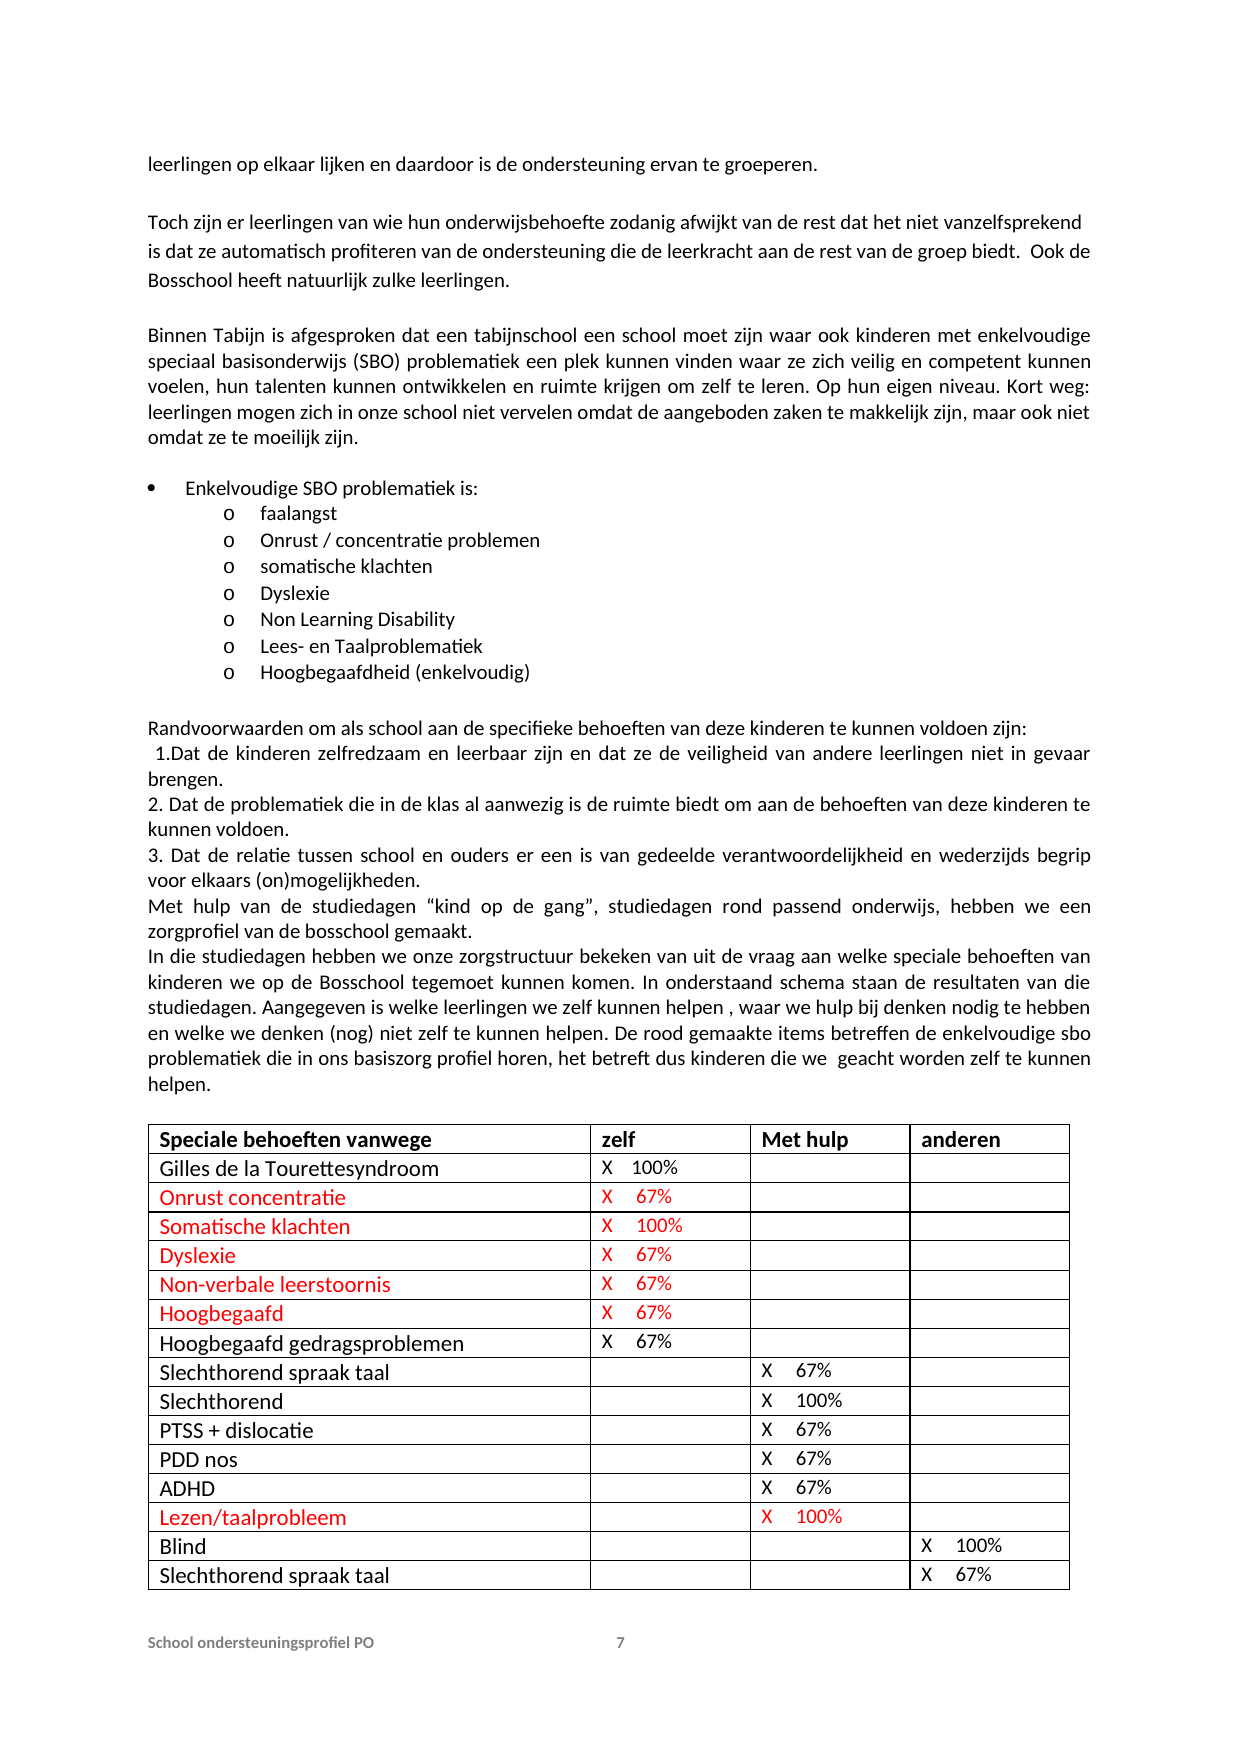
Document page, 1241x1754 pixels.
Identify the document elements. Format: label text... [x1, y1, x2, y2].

table_cell X 67% [591, 1183, 750, 1211]
table_cell X 100% [751, 1387, 909, 1415]
list somatische klachten [223, 553, 1093, 580]
table_cell X 67% [591, 1271, 750, 1298]
table_cell Slechthorend [149, 1387, 590, 1415]
table_cell [911, 1445, 1069, 1473]
table_cell [591, 1358, 750, 1386]
text 3. Dat de relatie tussen school en ouders er een is van gedeelde verantwoordelijkheid en wederzijds begrip voor elkaars (on)mogelijkheden. [148, 842, 1093, 893]
table_cell [911, 1358, 1069, 1386]
table_header Speciale behoeften vanwege [149, 1125, 590, 1153]
table_cell [751, 1561, 909, 1589]
table_cell X 67% [911, 1561, 1069, 1589]
text 2. Dat de problematiek die in de klas al aanwezig is de ruimte biedt om aan de behoeften van deze kinderen te kunnen voldoen. [148, 791, 1093, 842]
table_cell X 100% [751, 1503, 909, 1531]
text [148, 148, 1093, 206]
table_cell [911, 1474, 1069, 1502]
table_cell X 67% [751, 1445, 909, 1473]
table_cell [751, 1300, 909, 1328]
text In die studiedagen hebben we onze zorgstructuur bekeken van uit de vraag aan welke speciale behoeften van kinderen we op de Bosschool tegemoet kunnen komen. In onderstaand schema staan de resultaten van die studiedagen. Aangegeven is welke leerlingen we zelf kunnen helpen , waar we hulp bij denken nodig te hebben en welke we denken (nog) niet zelf te kunnen helpen. De rood gemaakte items betreffen de enkelvoudige sbo problematiek die in ons basiszorg profiel horen, het betreft dus kinderen die we geacht worden zelf te kunnen helpen. [148, 944, 1093, 1096]
table_cell [591, 1561, 750, 1589]
table_cell ADHD [149, 1474, 590, 1502]
table_cell [911, 1503, 1069, 1531]
table_cell X 67% [591, 1300, 750, 1328]
table_cell Hoogbegaafd [149, 1300, 590, 1328]
table_cell Non-verbale leerstoornis [149, 1271, 590, 1298]
table_cell [911, 1387, 1069, 1415]
table_cell [911, 1241, 1069, 1269]
text 1.Dat de kinderen zelfredzaam en leerbaar zijn en dat ze de veiligheid van andere leerlingen niet in gevaar brengen. [148, 740, 1093, 791]
table_cell [911, 1183, 1069, 1211]
table_cell X 100% [591, 1154, 750, 1182]
table_header zelf [591, 1125, 750, 1153]
table_cell Slechthorend spraak taal [149, 1358, 590, 1386]
table_cell Hoogbegaafd gedragsproblemen [149, 1329, 590, 1357]
table_cell Slechthorend spraak taal [149, 1561, 590, 1589]
table_header anderen [911, 1125, 1069, 1153]
table_cell [911, 1329, 1069, 1357]
table_cell [591, 1532, 750, 1560]
table_cell [591, 1416, 750, 1444]
table_cell X 67% [751, 1358, 909, 1386]
table_cell Gilles de la Tourettesyndroom [149, 1154, 590, 1182]
table_cell [751, 1213, 909, 1240]
table_cell [591, 1474, 750, 1502]
list Onrust / concentratie problemen [223, 527, 1093, 553]
table_cell Onrust concentratie [149, 1183, 590, 1211]
table_cell [911, 1213, 1069, 1240]
table_cell X 67% [591, 1241, 750, 1269]
list Non Learning Disability [223, 606, 1093, 633]
table_cell X 67% [751, 1474, 909, 1502]
table_cell PTSS + dislocatie [149, 1416, 590, 1444]
table_cell X 67% [591, 1329, 750, 1357]
table_cell Blind [149, 1532, 590, 1560]
list Lees- en Taalproblematiek [223, 633, 1093, 659]
table_cell [591, 1387, 750, 1415]
table_cell [591, 1445, 750, 1473]
table_cell PDD nos [149, 1445, 590, 1473]
table_cell [911, 1300, 1069, 1328]
table_cell Lezen/taalprobleem [149, 1503, 590, 1531]
text Met hulp van de studiedagen “kind op de gang”, studiedagen rond passend onderwijs, hebben we een zorgprofiel van de bosschool gemaakt. [148, 893, 1093, 944]
list faalangst [223, 501, 1093, 527]
text Binnen Tabijn is afgesproken dat een tabijnschool een school moet zijn waar ook kinderen met enkelvoudige speciaal basisonderwijs (SBO) problematiek een plek kunnen vinden waar ze zich veilig en competent kunnen voelen, hun talenten kunnen ontwikkelen en ruimte krijgen om zelf te leren. Op hun eigen niveau. Kort weg: leerlingen mogen zich in onze school niet vervelen omdat de aangeboden zaken te makkelijk zijn, maar ook niet omdat ze te moeilijk zijn. [148, 323, 1093, 450]
list Hoogbegaafdheid (enkelvoudig) [223, 659, 1093, 686]
table_cell [911, 1154, 1069, 1182]
table_cell [751, 1532, 909, 1560]
table_header Met hulp [751, 1125, 909, 1153]
table_cell X 100% [911, 1532, 1069, 1560]
text Randvoorwaarden om als school aan de specifieke behoeften van deze kinderen te kunnen voldoen zijn: [148, 715, 1093, 740]
table_cell [591, 1503, 750, 1531]
table_cell [751, 1183, 909, 1211]
table_cell X 67% [751, 1416, 909, 1444]
table_cell [751, 1329, 909, 1357]
table_cell [751, 1241, 909, 1269]
list Dyslexie [223, 580, 1093, 606]
table_cell [751, 1154, 909, 1182]
table_cell [751, 1271, 909, 1298]
table_cell Dyslexie [149, 1241, 590, 1269]
table_cell Somatische klachten [149, 1213, 590, 1240]
table_cell [911, 1416, 1069, 1444]
table_cell X 100% [591, 1213, 750, 1240]
text Toch zijn er leerlingen van wie hun onderwijsbehoefte zodanig afwijkt van de rest dat het niet vanzelfsprekend is dat ze automatisch profiteren van de ondersteuning die de leerkracht aan de rest van de groep biedt. Ook de Bosschool heeft natuurlijk zulke leerlingen. [148, 206, 1093, 293]
list Enkelvoudige SBO problematiek is: [148, 475, 1093, 501]
table_cell [911, 1271, 1069, 1298]
